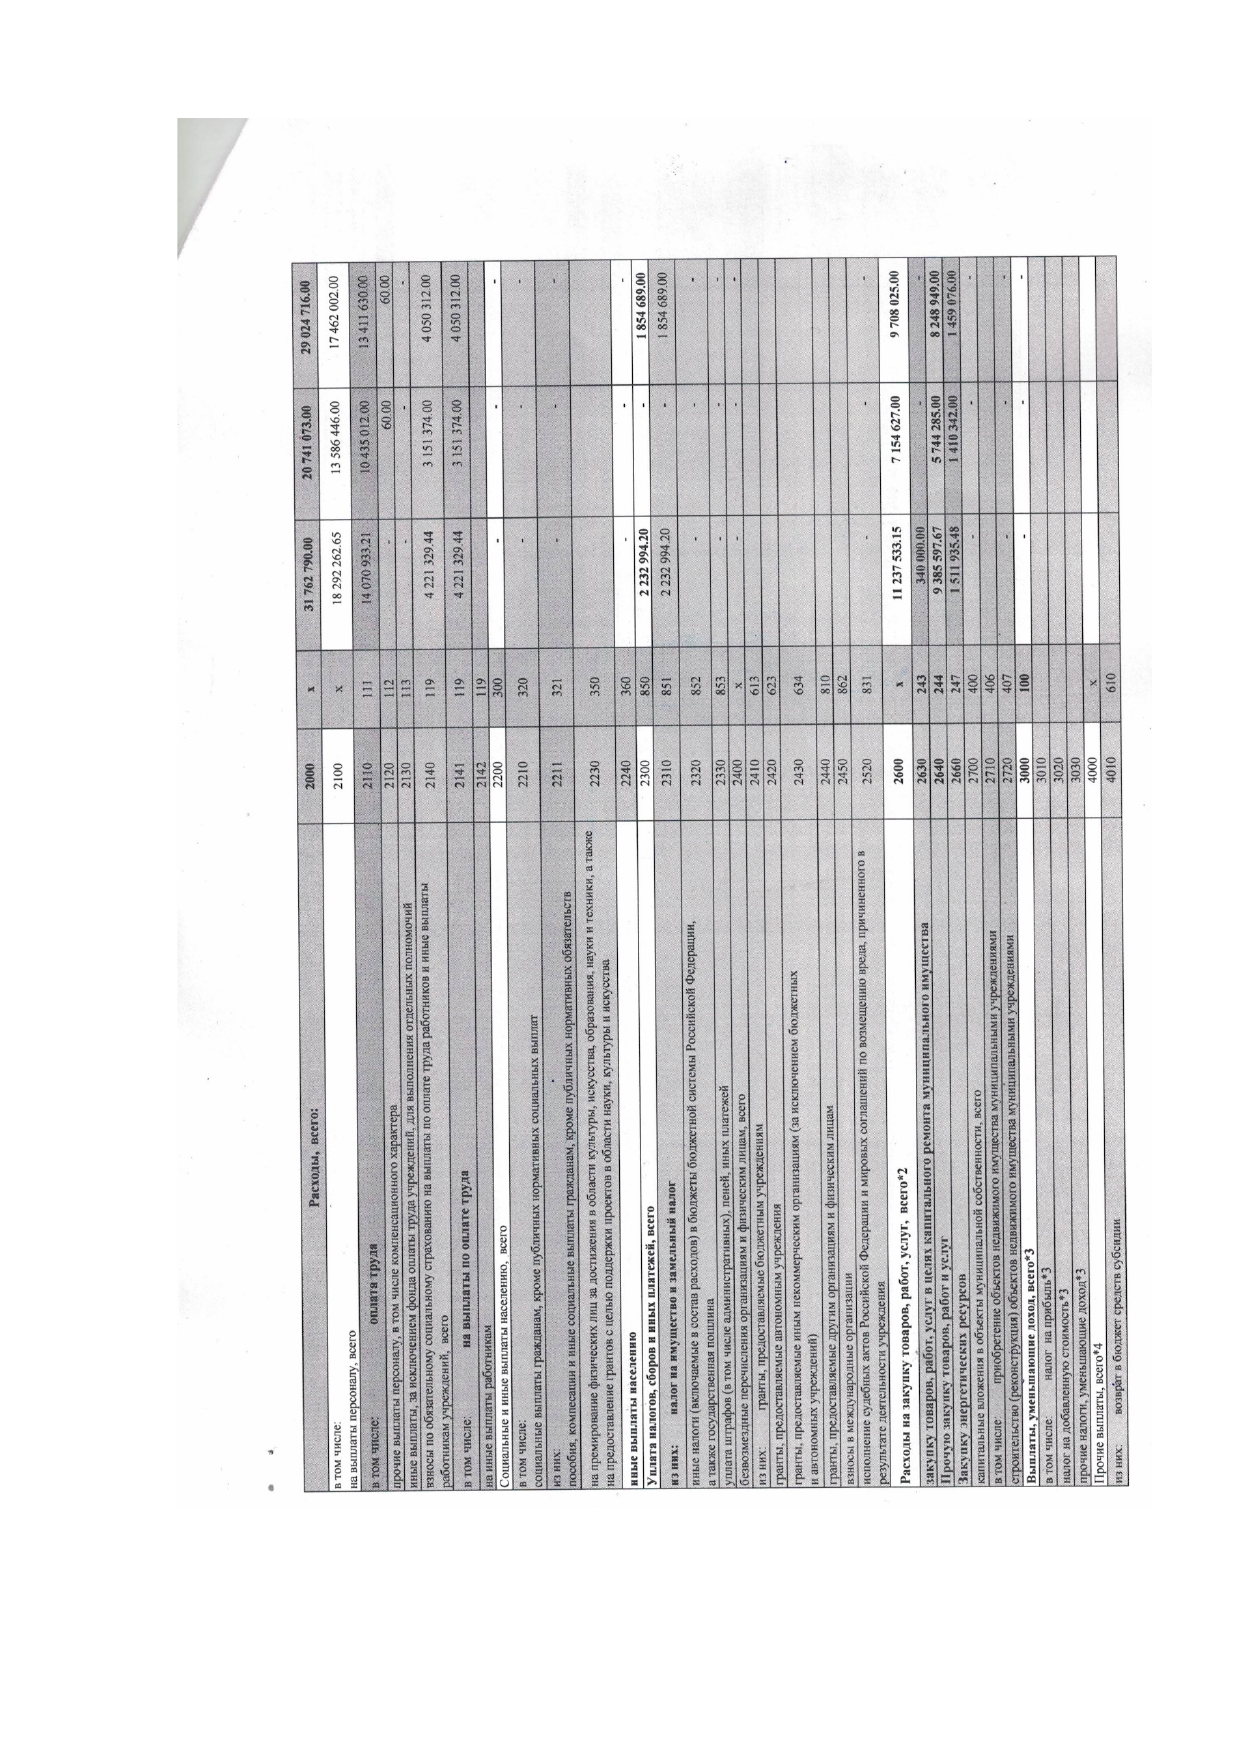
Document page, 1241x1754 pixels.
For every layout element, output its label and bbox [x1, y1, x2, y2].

picture [177, 118, 1153, 1508]
